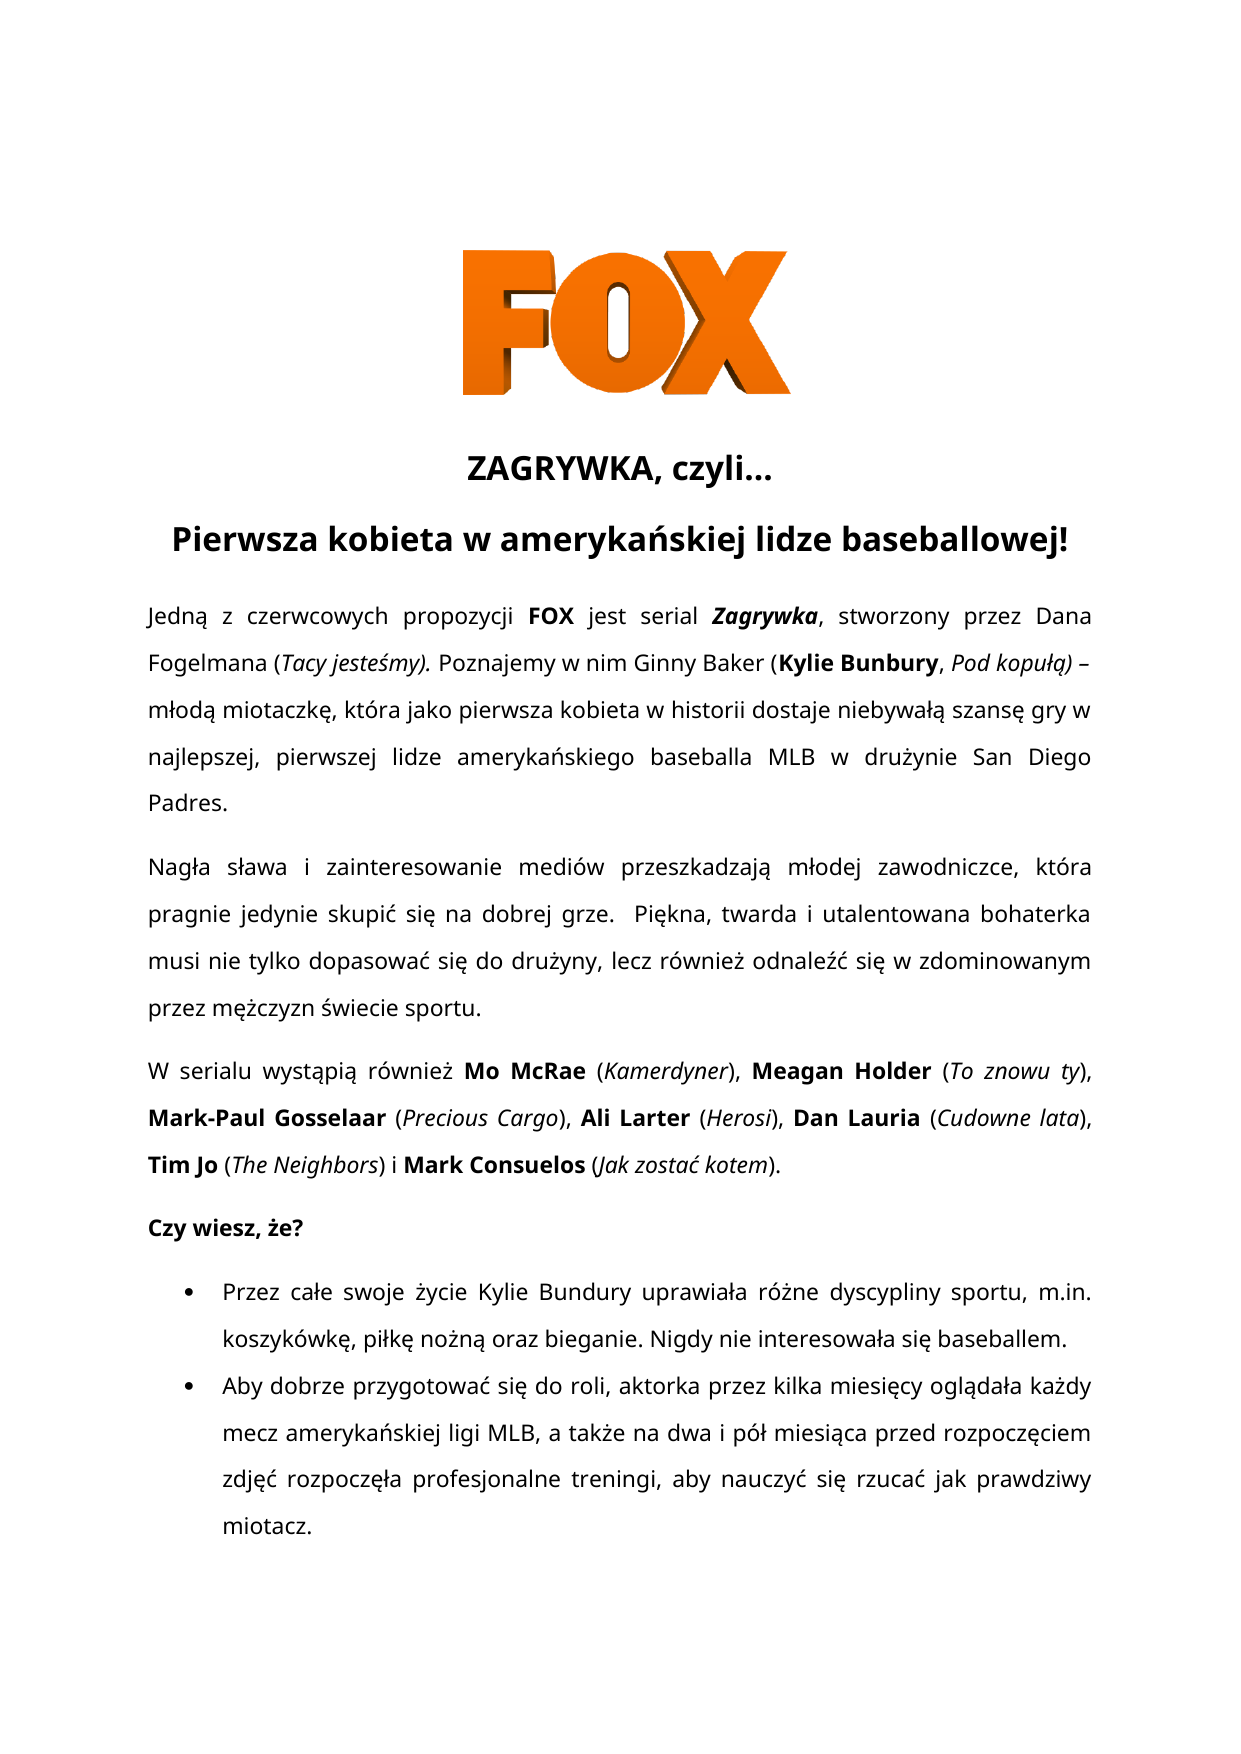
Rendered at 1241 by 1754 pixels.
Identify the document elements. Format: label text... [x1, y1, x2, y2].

list Przez całe swoje życie Kylie Bundury uprawiała różne dyscypliny sportu, m.in. koszykówkę, piłkę nożną oraz bieganie. Nigdy nie interesowała się baseballem. [185, 1276, 1093, 1354]
text W serialu wystąpią również Mo McRae (Kamerdyner), Meagan Holder (To znowu ty), Mark-Paul Gosselaar (Precious Cargo), Ali Larter (Herosi), Dan Lauria (Cudowne lata), Tim Jo (The Neighbors) i Mark Consuelos (Jak zostać kotem). [148, 1055, 1093, 1180]
text Nagła sława i zainteresowanie mediów przeszkadzają młodej zawodniczce, która pragnie jedynie skupić się na dobrej grze. Piękna, twarda i utalentowana bohaterka musi nie tylko dopasować się do drużyny, lecz również odnaleźć się w zdominowanym przez mężczyzn świecie sportu. [148, 851, 1093, 1023]
text ZAGRYWKA, czyli… [148, 444, 1093, 490]
text Czy wiesz, że? [148, 1212, 1093, 1243]
list Aby dobrze przygotować się do roli, aktorka przez kilka miesięcy oglądała każdy mecz amerykańskiej ligi MLB, a także na dwa i pół miesiąca przed rozpoczęciem zdjęć rozpoczęła profesjonalne treningi, aby nauczyć się rzucać jak prawdziwy miotacz. [185, 1369, 1093, 1541]
text Pierwsza kobieta w amerykańskiej lidze baseballowej! [148, 516, 1093, 561]
text Jedną z czerwcowych propozycji FOX jest serial Zagrywka, stworzony przez Dana Fogelmana (Tacy jesteśmy). Poznajemy w nim Ginny Baker (Kylie Bunbury, Pod kopułą) – młodą miotaczkę, która jako pierwsza kobieta w historii dostaje niebywałą szansę gry w najlepszej, pierwszej lidze amerykańskiego baseballa MLB w drużynie San Diego Padres. [148, 600, 1093, 818]
picture [421, 234, 820, 414]
